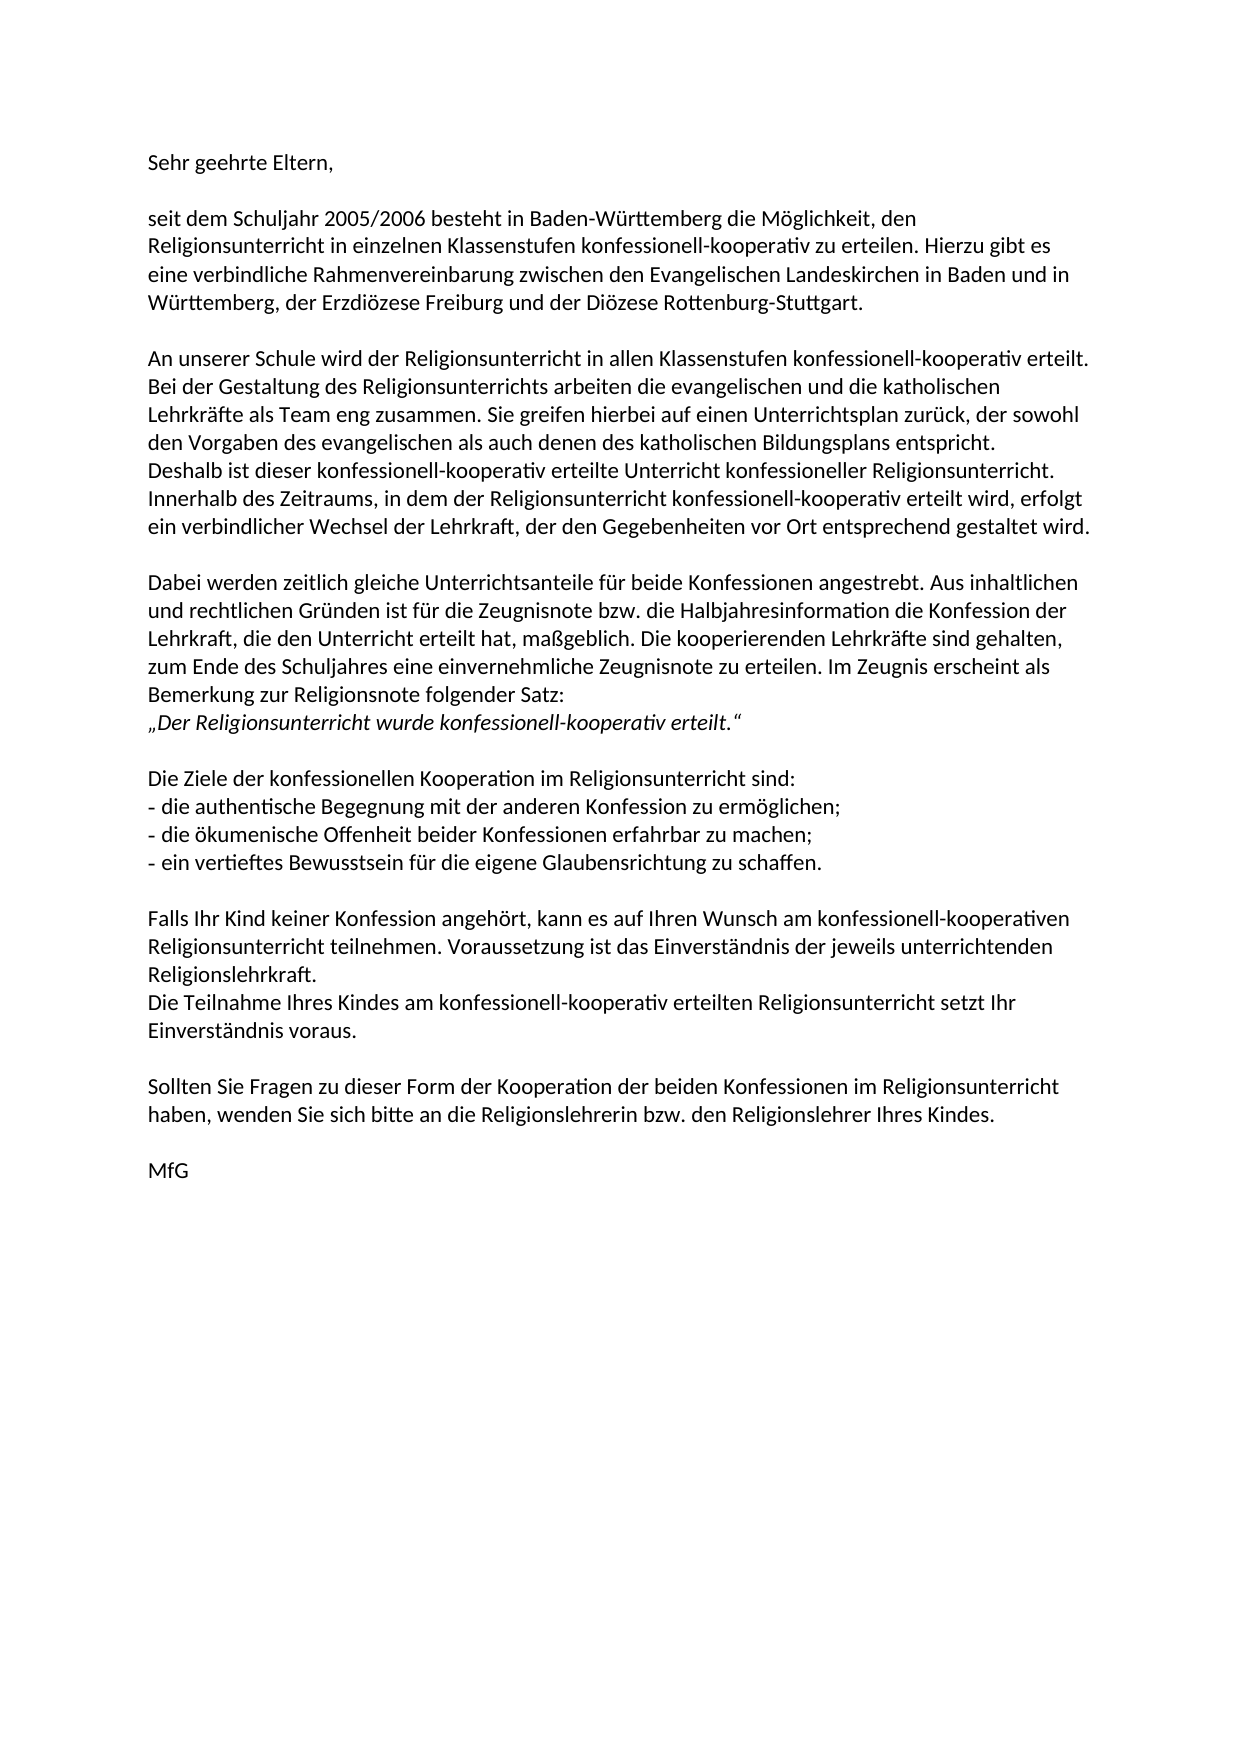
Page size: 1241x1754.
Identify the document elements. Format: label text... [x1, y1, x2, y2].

text Sollten Sie Fragen zu dieser Form der Kooperation der beiden Konfessionen im Religionsunterricht haben, wenden Sie sich bitte an die Religionslehrerin bzw. den Religionslehrer Ihres Kindes. [148, 1072, 1093, 1128]
text - die ökumenische Offenheit beider Konfessionen erfahrbar zu machen; [148, 820, 1093, 848]
text „Der Religionsunterricht wurde konfessionell-kooperativ erteilt.“ [148, 708, 1093, 736]
text seit dem Schuljahr 2005/2006 besteht in Baden-Württemberg die Möglichkeit, den Religionsunterricht in einzelnen Klassenstufen konfessionell-kooperativ zu erteilen. Hierzu gibt es eine verbindliche Rahmenvereinbarung zwischen den Evangelischen Landeskirchen in Baden und in Württemberg, der Erzdiözese Freiburg und der Diözese Rottenburg-Stuttgart. [148, 204, 1093, 316]
text MfG [148, 1156, 1093, 1184]
text Dabei werden zeitlich gleiche Unterrichtsanteile für beide Konfessionen angestrebt. Aus inhaltlichen und rechtlichen Gründen ist für die Zeugnisnote bzw. die Halbjahresinformation die Konfession der Lehrkraft, die den Unterricht erteilt hat, maßgeblich. Die kooperierenden Lehrkräfte sind gehalten, zum Ende des Schuljahres eine einvernehmliche Zeugnisnote zu erteilen. Im Zeugnis erscheint als Bemerkung zur Religionsnote folgender Satz: [148, 568, 1093, 708]
text Sehr geehrte Eltern, [148, 148, 1093, 176]
text Die Ziele der konfessionellen Kooperation im Religionsunterricht sind: [148, 764, 1093, 792]
text - ein vertieftes Bewusstsein für die eigene Glaubensrichtung zu schaffen. [148, 848, 1093, 876]
text An unserer Schule wird der Religionsunterricht in allen Klassenstufen konfessionell-kooperativ erteilt. [148, 344, 1093, 372]
text Die Teilnahme Ihres Kindes am konfessionell-kooperativ erteilten Religionsunterricht setzt Ihr Einverständnis voraus. [148, 988, 1093, 1044]
text Bei der Gestaltung des Religionsunterrichts arbeiten die evangelischen und die katholischen Lehrkräfte als Team eng zusammen. Sie greifen hierbei auf einen Unterrichtsplan zurück, der sowohl den Vorgaben des evangelischen als auch denen des katholischen Bildungsplans entspricht. Deshalb ist dieser konfessionell-kooperativ erteilte Unterricht konfessioneller Religionsunterricht. Innerhalb des Zeitraums, in dem der Religionsunterricht konfessionell-kooperativ erteilt wird, erfolgt ein verbindlicher Wechsel der Lehrkraft, der den Gegebenheiten vor Ort entsprechend gestaltet wird. [148, 372, 1093, 540]
text - die authentische Begegnung mit der anderen Konfession zu ermöglichen; [148, 792, 1093, 820]
text Falls Ihr Kind keiner Konfession angehört, kann es auf Ihren Wunsch am konfessionell-kooperativen Religionsunterricht teilnehmen. Voraussetzung ist das Einverständnis der jeweils unterrichtenden Religionslehrkraft. [148, 904, 1093, 988]
